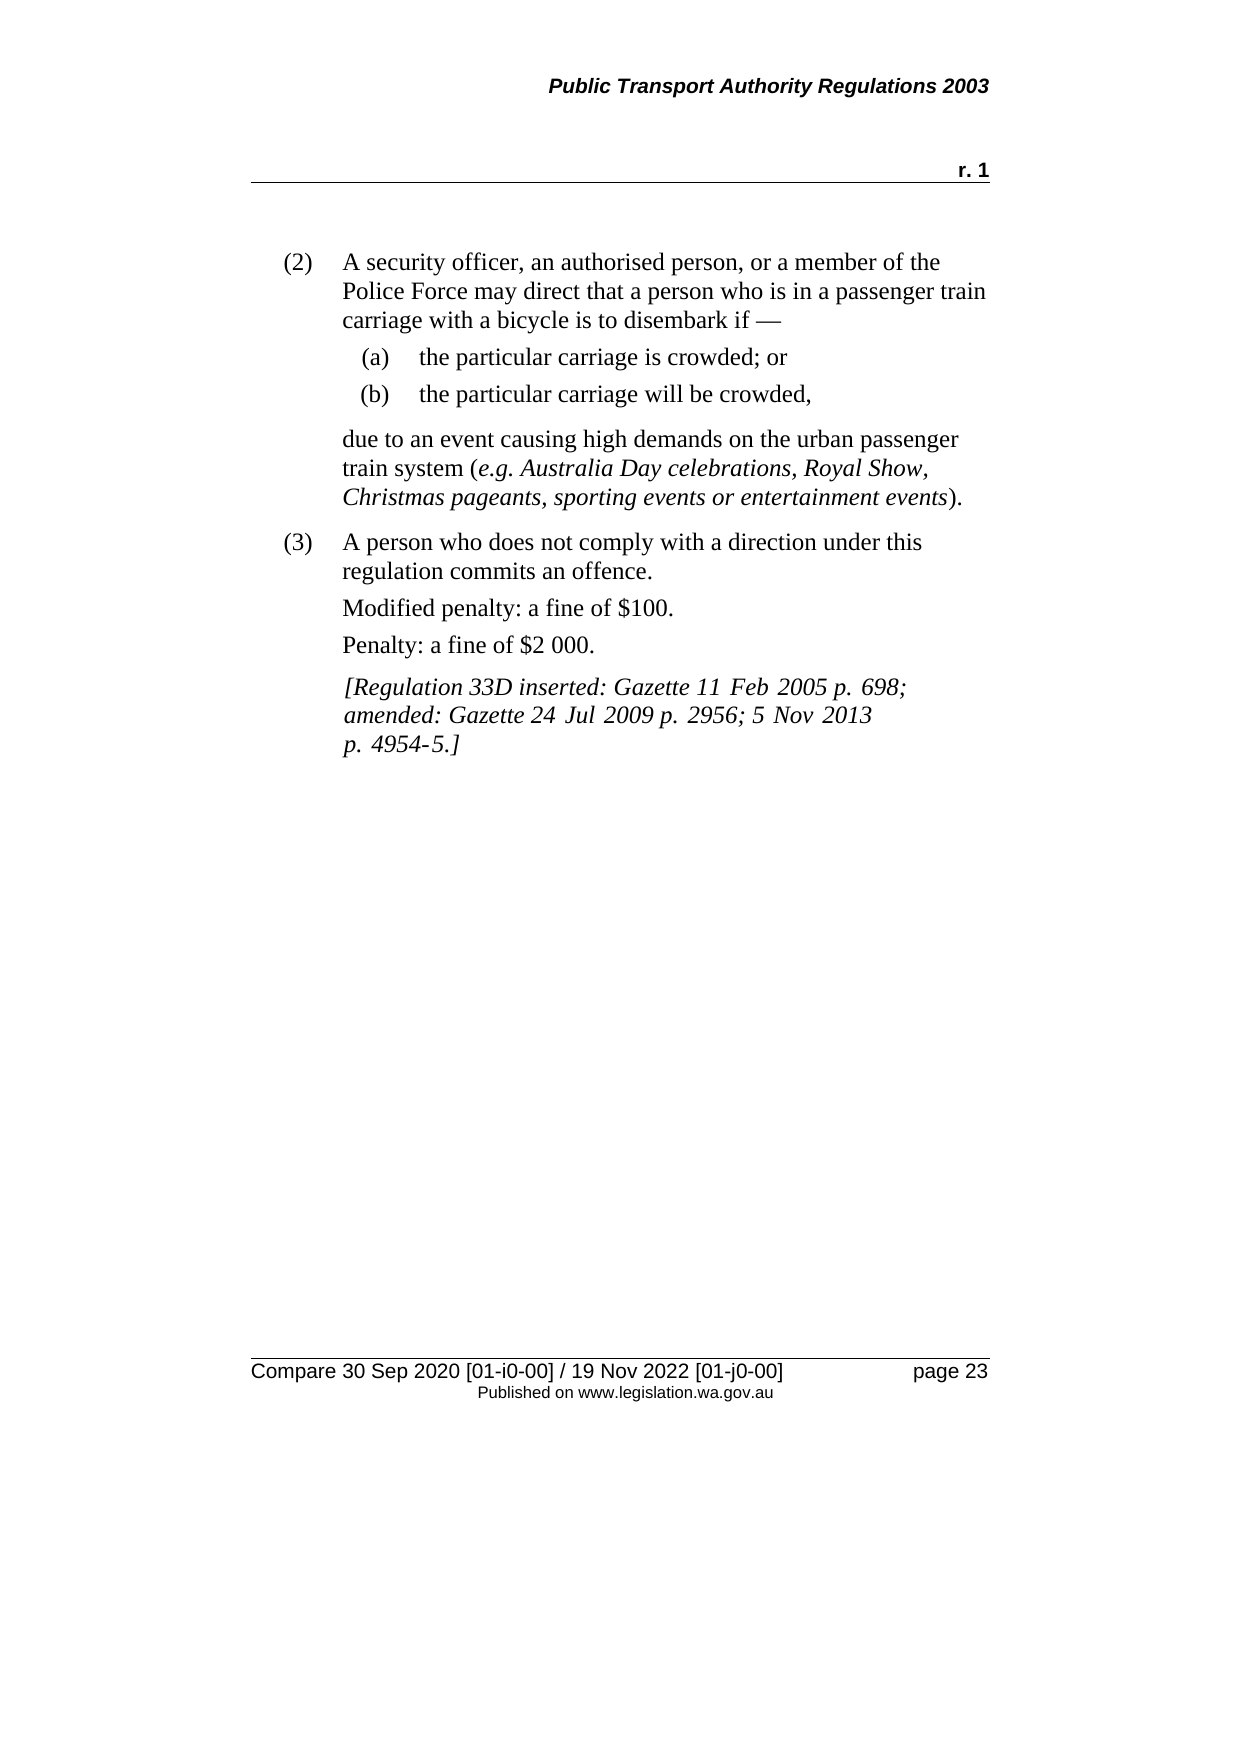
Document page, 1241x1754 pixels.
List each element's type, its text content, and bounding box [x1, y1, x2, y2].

text Penalty: a fine of $2 000. [251, 630, 990, 659]
text Modified penalty: a fine of $100. [251, 593, 990, 622]
text (b) the particular carriage will be crowded, [251, 379, 990, 408]
text (a) the particular carriage is crowded; or [251, 342, 990, 371]
text (3) A person who does not comply with a direction under this regulation commits an offence. [251, 527, 990, 585]
text (2) A security officer, an authorised person, or a member of the Police Force may direct that a person who is in a passenger train carriage with a bicycle is to disembark if — [251, 247, 990, 334]
text [Regulation 33D inserted: Gazette 11 Feb 2005 p. 698; amended: Gazette 24 Jul 2009 p. 2956; 5 Nov 2013 p. 4954-5.] [251, 672, 990, 758]
